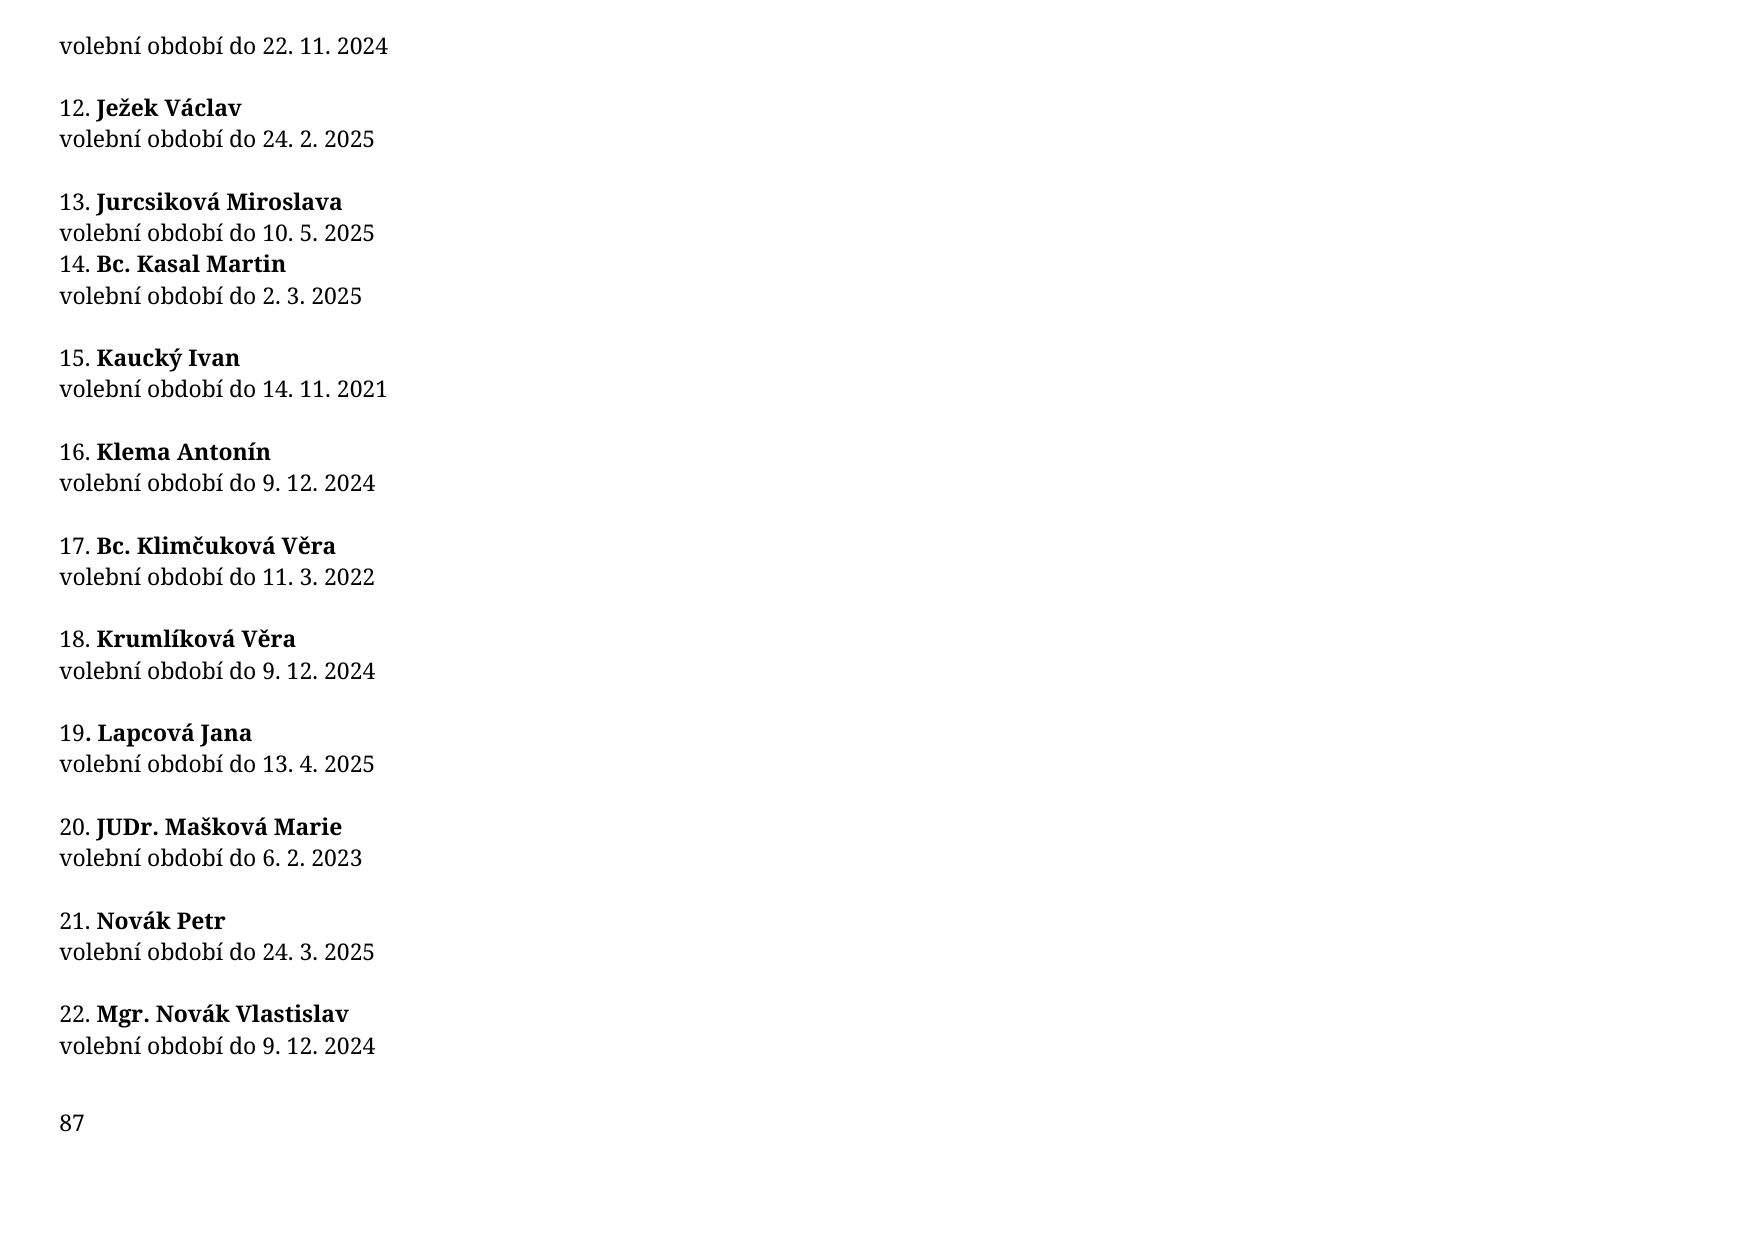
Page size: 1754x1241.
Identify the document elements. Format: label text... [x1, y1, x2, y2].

text 18. Krumlíková Věra [59, 623, 1695, 654]
text 13. Jurcsiková Miroslava [59, 186, 1695, 217]
text 21. Novák Petr [59, 904, 1695, 936]
text 12. Ježek Václav [59, 92, 1695, 123]
text volební období do 6. 2. 2023 [59, 842, 1695, 873]
text 22. Mgr. Novák Vlastislav [59, 998, 1695, 1029]
text 17. Bc. Klimčuková Věra [59, 529, 1695, 561]
text volební období do 13. 4. 2025 [59, 748, 1695, 779]
text volební období do 10. 5. 2025 [59, 217, 1695, 248]
text volební období do 22. 11. 2024 [59, 29, 1695, 61]
text volební období do 9. 12. 2024 [59, 654, 1695, 686]
text volební období do 14. 11. 2021 [59, 373, 1695, 404]
text volební období do 11. 3. 2022 [59, 561, 1695, 592]
text 16. Klema Antonín [59, 436, 1695, 467]
text 14. Bc. Kasal Martin [59, 248, 1695, 279]
text 15. Kaucký Ivan [59, 342, 1695, 373]
text volební období do 24. 3. 2025 [59, 936, 1695, 967]
text 20. JUDr. Mašková Marie [59, 811, 1695, 842]
text volební období do 9. 12. 2024 [59, 1029, 1695, 1061]
text volební období do 2. 3. 2025 [59, 279, 1695, 311]
text volební období do 9. 12. 2024 [59, 467, 1695, 498]
text 19. Lapcová Jana [59, 717, 1695, 748]
text volební období do 24. 2. 2025 [59, 123, 1695, 154]
